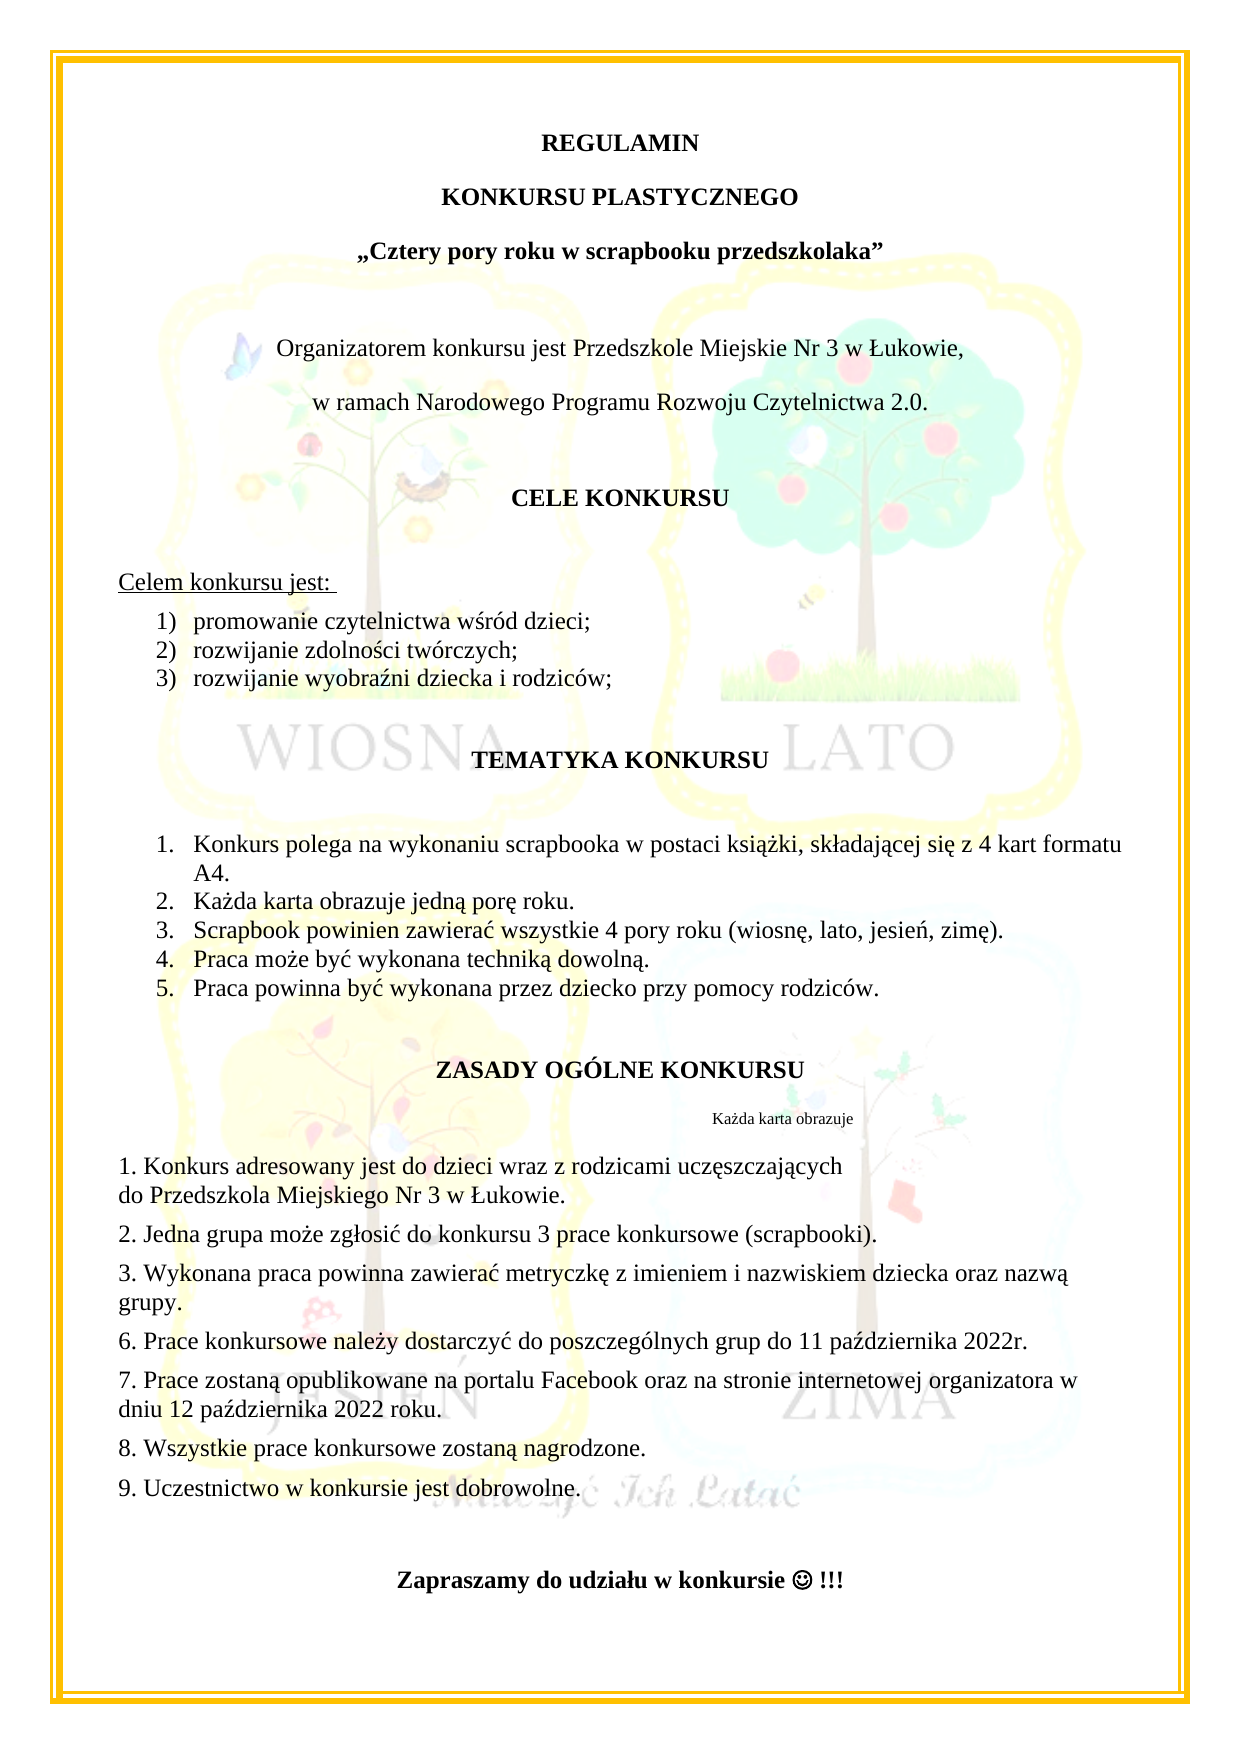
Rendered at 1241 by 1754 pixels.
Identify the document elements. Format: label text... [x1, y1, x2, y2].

list Każda karta obrazuje jedną porę roku. [156, 886, 1122, 915]
text CELE KONKURSU [118, 483, 1122, 512]
text „Cztery pory roku w scrapbooku przedszkolaka” [118, 236, 1122, 265]
list Konkurs polega na wykonaniu scrapbooka w postaci książki, składającej się z 4 kart formatu A4. [156, 829, 1122, 886]
text Celem konkursu jest: [118, 567, 1122, 596]
text Zapraszamy do udziału w konkursie !!! [118, 1566, 1122, 1594]
list rozwijanie zdolności twórczych; [156, 635, 1122, 663]
text 3. Wykonana praca powinna zawierać metryczkę z imieniem i nazwiskiem dziecka oraz nazwą grupy. [118, 1258, 1122, 1316]
text KONKURSU PLASTYCZNEGO [118, 182, 1122, 211]
list Praca może być wykonana techniką dowolną. [156, 944, 1122, 973]
list promowanie czytelnictwa wśród dzieci; [156, 606, 1122, 635]
text w ramach Narodowego Programu Rozwoju Czytelnictwa 2.0. [118, 387, 1122, 416]
text REGULAMIN [118, 128, 1122, 157]
text 9. Uczestnictwo w konkursie jest dobrowolne. [118, 1473, 1122, 1501]
list rozwijanie wyobraźni dziecka i rodziców; [156, 663, 1122, 692]
text 6. Prace konkursowe należy dostarczyć do poszczególnych grup do 11 października 2022r. [118, 1326, 1122, 1355]
text ZASADY OGÓLNE KONKURSU [118, 1055, 1122, 1083]
text TEMATYKA KONKURSU [118, 746, 1122, 774]
text 2. Jedna grupa może zgłosić do konkursu 3 prace konkursowe (scrapbooki). [118, 1219, 1122, 1248]
text 8. Wszystkie prace konkursowe zostaną nagrodzone. [118, 1433, 1122, 1462]
text 1. Konkurs adresowany jest do dzieci wraz z rodzicami uczęszczających do Przedszkola Miejskiego Nr 3 w Łukowie. [118, 1151, 1122, 1209]
text Każda karta obrazuje [118, 1108, 1122, 1128]
list Scrapbook powinien zawierać wszystkie 4 pory roku (wiosnę, lato, jesień, zimę). [156, 915, 1122, 944]
text Organizatorem konkursu jest Przedszkole Miejskie Nr 3 w Łukowie, [118, 333, 1122, 362]
list Praca powinna być wykonana przez dziecko przy pomocy rodziców. [156, 973, 1122, 1001]
text 7. Prace zostaną opublikowane na portalu Facebook oraz na stronie internetowej organizatora w dniu 12 października 2022 roku. [118, 1366, 1122, 1423]
